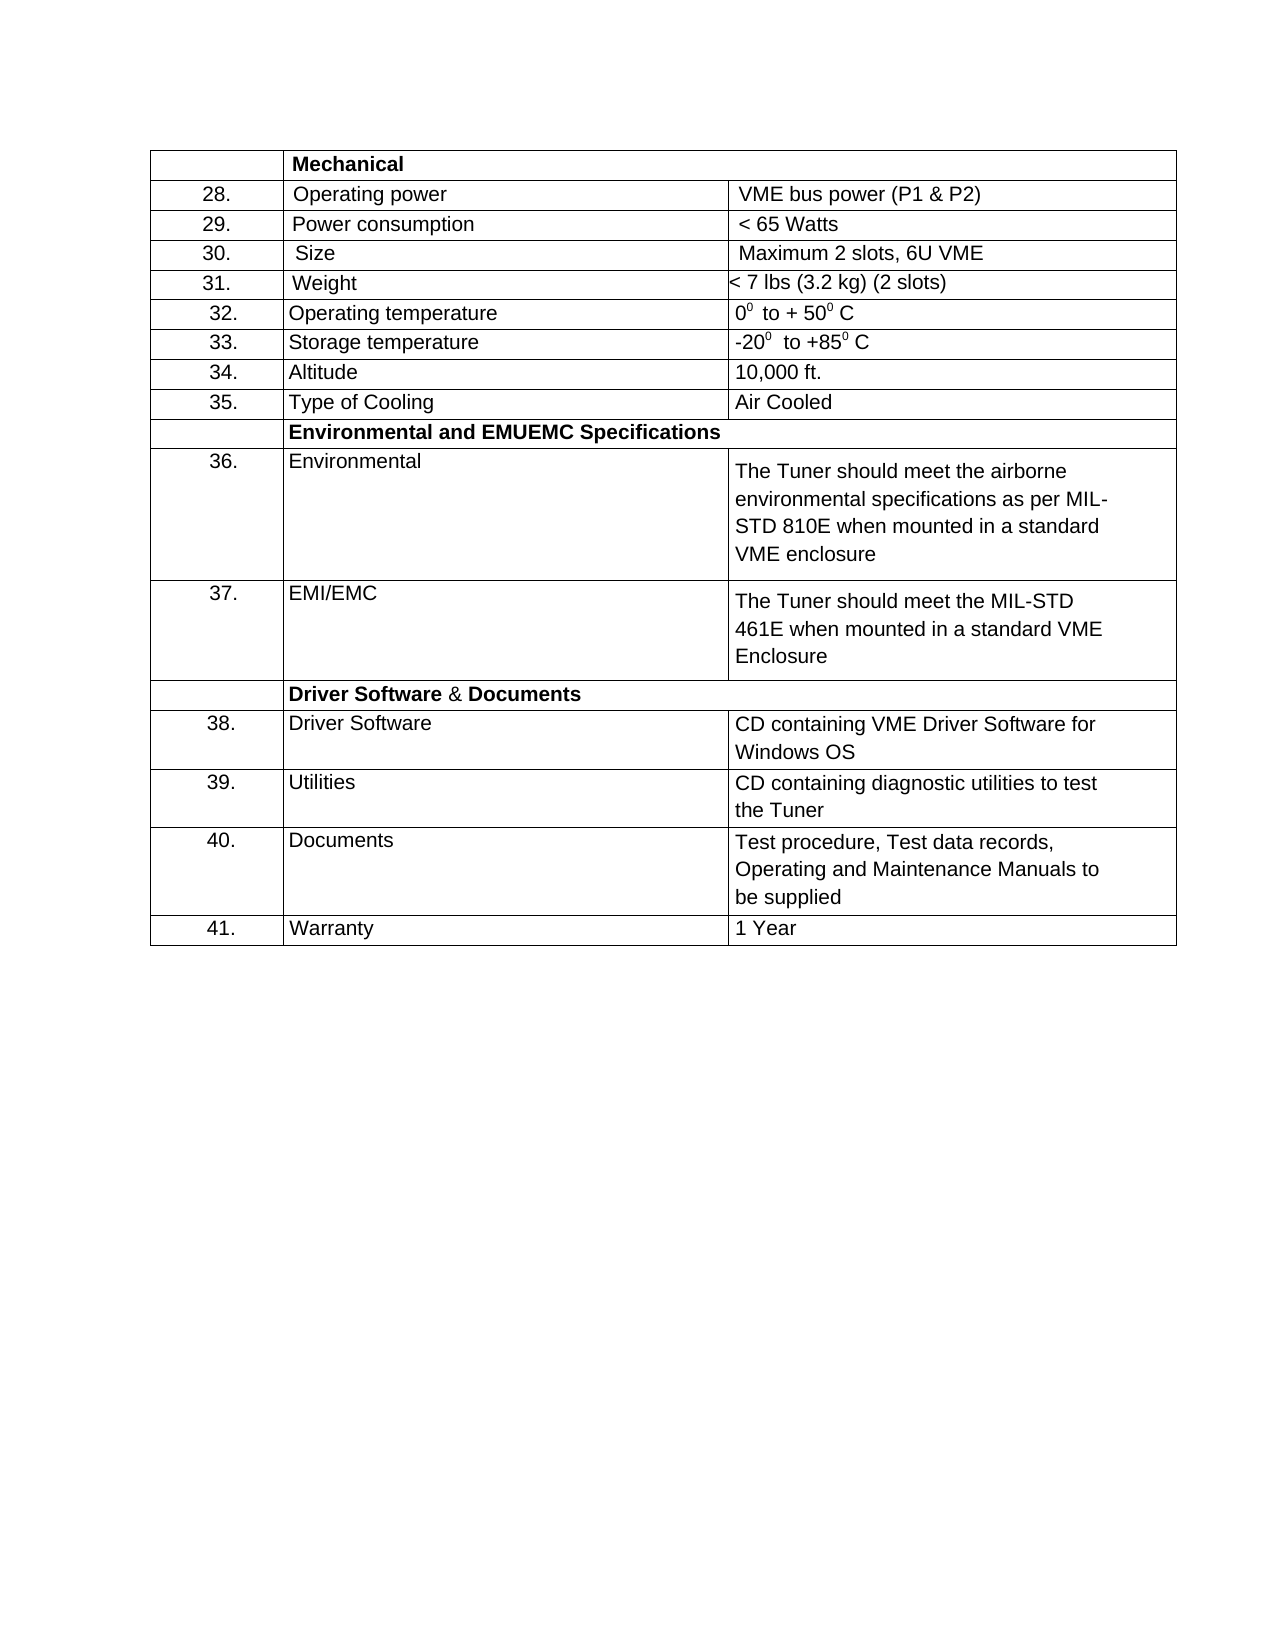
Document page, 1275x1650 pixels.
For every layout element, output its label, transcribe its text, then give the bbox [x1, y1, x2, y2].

table_cell VME bus power (P1 & P2) [729, 181, 1176, 210]
table_cell CD containing diagnostic utilities to test the Tuner [729, 770, 1176, 827]
table_cell Size [284, 241, 728, 269]
table_cell Storage temperature [284, 330, 728, 358]
table_cell [151, 420, 283, 448]
table_cell Maximum 2 slots, 6U VME [729, 241, 1176, 269]
table_cell Operating power [284, 181, 728, 210]
table_cell < 7 lbs (3.2 kg) (2 slots) < 7 lbs (3.2 kg) (2 slots) [729, 271, 1176, 299]
table_cell Documents [284, 828, 728, 914]
table_header [151, 151, 283, 180]
table_cell 32. [151, 300, 283, 329]
table_cell Altitude [284, 360, 728, 388]
table_header Mechanical [284, 151, 1176, 180]
table_cell Weight [284, 271, 728, 299]
table_cell Test procedure, Test data records, Operating and Maintenance Manuals to be supplied [729, 828, 1176, 914]
table_cell 31. [151, 271, 283, 299]
table_cell 29. [151, 211, 283, 240]
table_cell 34. [151, 360, 283, 388]
table_cell Type of Cooling [284, 390, 728, 418]
table_cell Driver Software & Documents [284, 681, 1176, 710]
table_cell 00 to + 500 C [729, 300, 1176, 329]
table_cell Operating temperature [284, 300, 728, 329]
table_cell The Tuner should meet the MIL-STD 461E when mounted in a standard VME Enclosure [729, 581, 1176, 680]
table_cell EMI/EMC [284, 581, 728, 680]
table_cell 39. [151, 770, 283, 827]
table_cell [151, 681, 283, 710]
table_cell Environmental and EMUEMC Specifications [284, 420, 1176, 448]
table_cell Driver Software [284, 711, 728, 769]
table_cell 35. [151, 390, 283, 418]
table_cell The Tuner should meet the airborne environmental specifications as per MIL- STD 810E when mounted in a standard VME enclosure [729, 449, 1176, 580]
table_cell CD containing VME Driver Software for Windows OS [729, 711, 1176, 769]
table_cell Power consumption [284, 211, 728, 240]
table_cell -200 to +850 C [729, 330, 1176, 358]
table_cell Environmental [284, 449, 728, 580]
table_cell 30. [151, 241, 283, 269]
table_cell Air Cooled [729, 390, 1176, 418]
table_cell 40. [151, 828, 283, 914]
table_cell 37. [151, 581, 283, 680]
table_cell 1 Year [729, 916, 1176, 945]
table_cell 36. [151, 449, 283, 580]
table_cell < 65 Watts [729, 211, 1176, 240]
table_cell Utilities [284, 770, 728, 827]
table_cell 33. [151, 330, 283, 358]
table_cell 10,000 ft. [729, 360, 1176, 388]
table_cell 38. [151, 711, 283, 769]
table_cell 28. [151, 181, 283, 210]
table_cell Warranty [284, 916, 728, 945]
table_cell 41. [151, 916, 283, 945]
